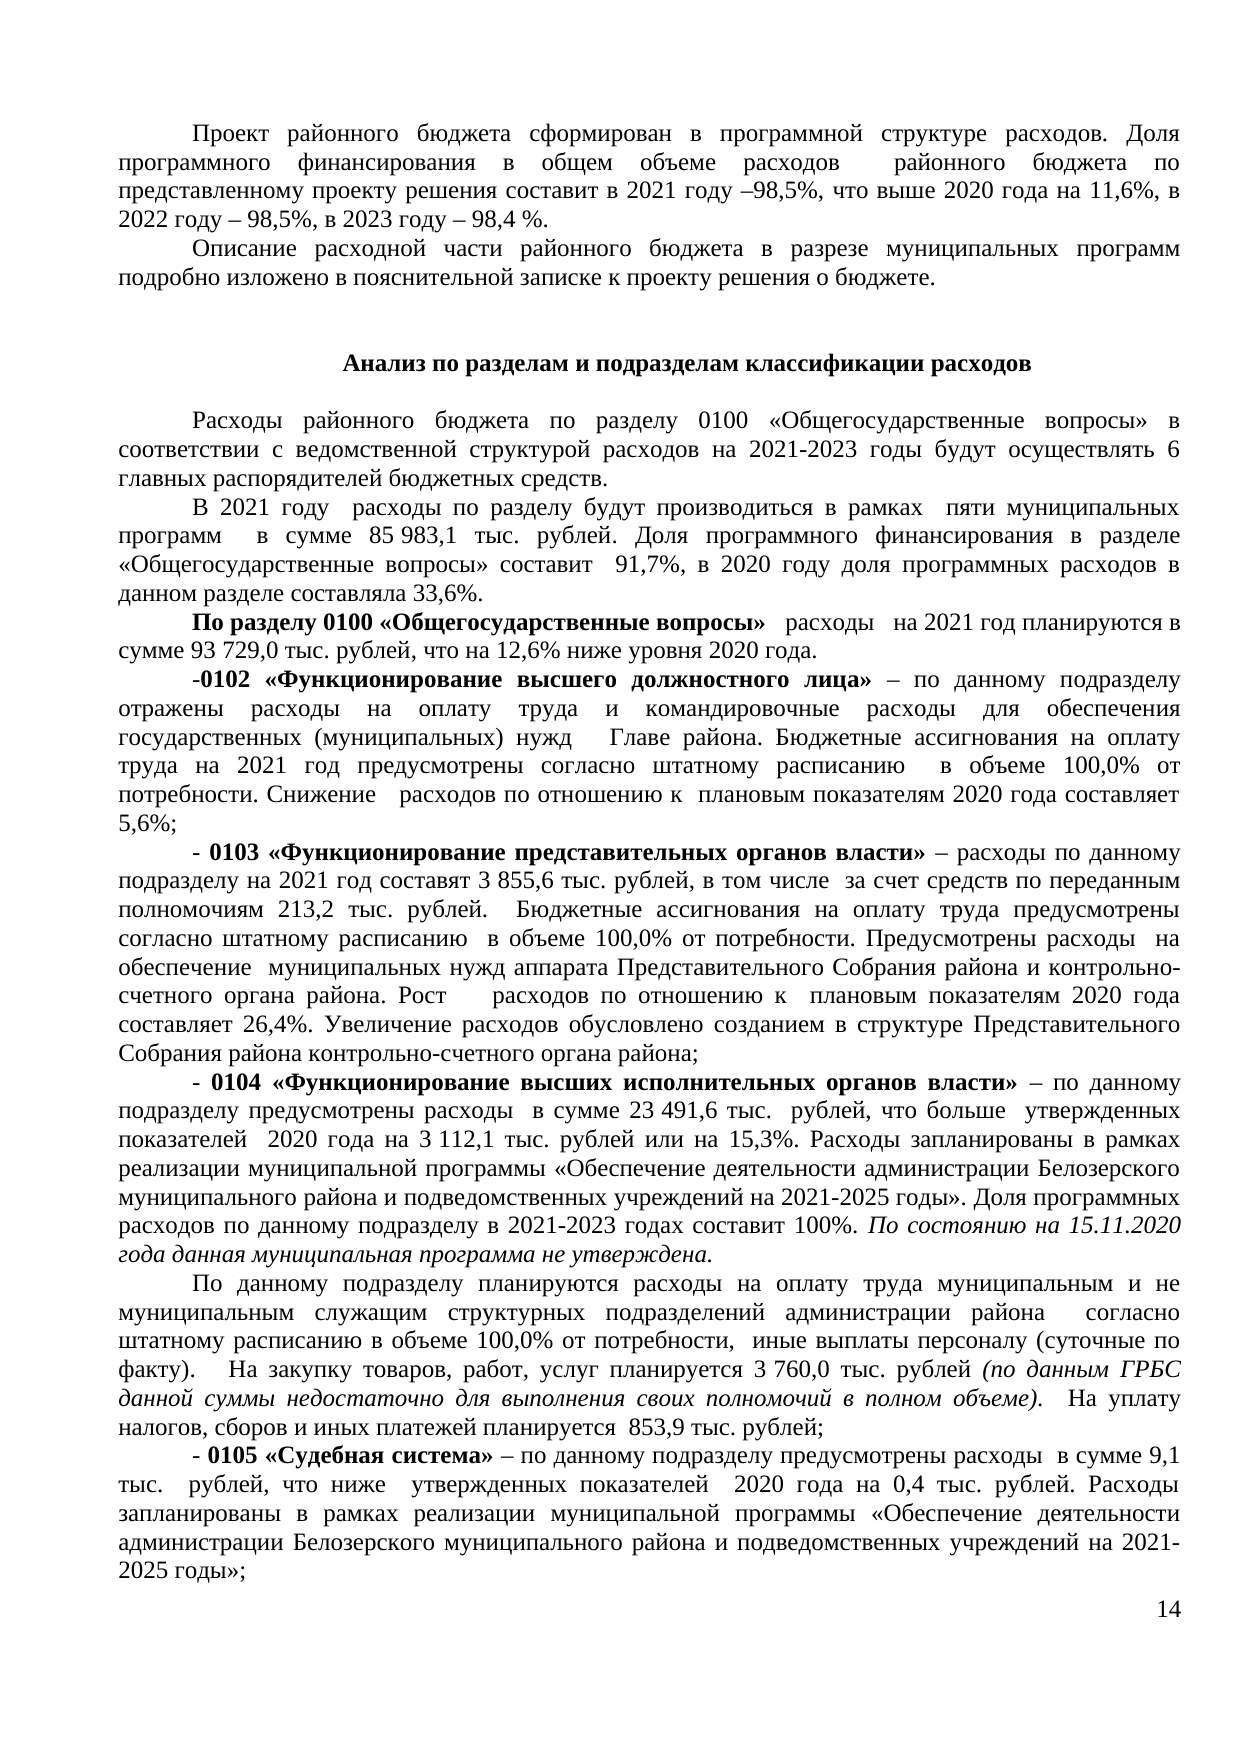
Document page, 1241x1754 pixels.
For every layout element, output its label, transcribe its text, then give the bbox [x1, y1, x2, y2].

text В 2021 году расходы по разделу будут производиться в рамках пяти муниципальных программ в сумме 85 983,1 тыс. рублей. Доля программного финансирования в разделе «Общегосударственные вопросы» составит 91,7%, в 2020 году доля программных расходов в данном разделе составляла 33,6%. [118, 492, 1181, 607]
text По данному подразделу планируются расходы на оплату труда муниципальным и не муниципальным служащим структурных подразделений администрации района согласно штатному расписанию в объеме 100,0% от потребности, иные выплаты персоналу (суточные по факту). На закупку товаров, работ, услуг планируется 3 760,0 тыс. рублей (по данным ГРБС данной суммы недостаточно для выполнения своих полномочий в полном объеме). На уплату налогов, сборов и иных платежей планируется 853,9 тыс. рублей; [118, 1268, 1181, 1441]
text По разделу 0100 «Общегосударственные вопросы» расходы на 2021 год планируются в сумме 93 729,0 тыс. рублей, что на 12,6% ниже уровня 2020 года. [118, 607, 1181, 664]
text - 0104 «Функционирование высших исполнительных органов власти» – по данному подразделу предусмотрены расходы в сумме 23 491,6 тыс. рублей, что больше утвержденных показателей 2020 года на 3 112,1 тыс. рублей или на 15,3%. Расходы запланированы в рамках реализации муниципальной программы «Обеспечение деятельности администрации Белозерского муниципального района и подведомственных учреждений на 2021-2025 годы». Доля программных расходов по данному подразделу в 2021-2023 годах составит 100%. По состоянию на 15.11.2020 года данная муниципальная программа не утверждена. [118, 1067, 1181, 1268]
text -0102 «Функционирование высшего должностного лица» – по данному подразделу отражены расходы на оплату труда и командировочные расходы для обеспечения государственных (муниципальных) нужд Главе района. Бюджетные ассигнования на оплату труда на 2021 год предусмотрены согласно штатному расписанию в объеме 100,0% от потребности. Снижение расходов по отношению к плановым показателям 2020 года составляет 5,6%; [118, 664, 1181, 837]
text Расходы районного бюджета по разделу 0100 «Общегосударственные вопросы» в соответствии с ведомственной структурой расходов на 2021-2023 годы будут осуществлять 6 главных распорядителей бюджетных средств. [118, 406, 1181, 492]
text Описание расходной части районного бюджета в разрезе муниципальных программ подробно изложено в пояснительной записке к проекту решения о бюджете. [118, 233, 1181, 291]
text Проект районного бюджета сформирован в программной структуре расходов. Доля программного финансирования в общем объеме расходов районного бюджета по представленному проекту решения составит в 2021 году –98,5%, что выше 2020 года на 11,6%, в 2022 году – 98,5%, в 2023 году – 98,4 %. [118, 118, 1181, 233]
text - 0103 «Функционирование представительных органов власти» – расходы по данному подразделу на 2021 год составят 3 855,6 тыс. рублей, в том числе за счет средств по переданным полномочиям 213,2 тыс. рублей. Бюджетные ассигнования на оплату труда предусмотрены согласно штатному расписанию в объеме 100,0% от потребности. Предусмотрены расходы на обеспечение муниципальных нужд аппарата Представительного Собрания района и контрольно-счетного органа района. Рост расходов по отношению к плановым показателям 2020 года составляет 26,4%. Увеличение расходов обусловлено созданием в структуре Представительного Собрания района контрольно-счетного органа района; [118, 837, 1181, 1067]
text Анализ по разделам и подразделам классификации расходов [118, 348, 1181, 377]
text - 0105 «Судебная система» – по данному подразделу предусмотрены расходы в сумме 9,1 тыс. рублей, что ниже утвержденных показателей 2020 года на 0,4 тыс. рублей. Расходы запланированы в рамках реализации муниципальной программы «Обеспечение деятельности администрации Белозерского муниципального района и подведомственных учреждений на 2021-2025 годы»; [118, 1441, 1181, 1584]
